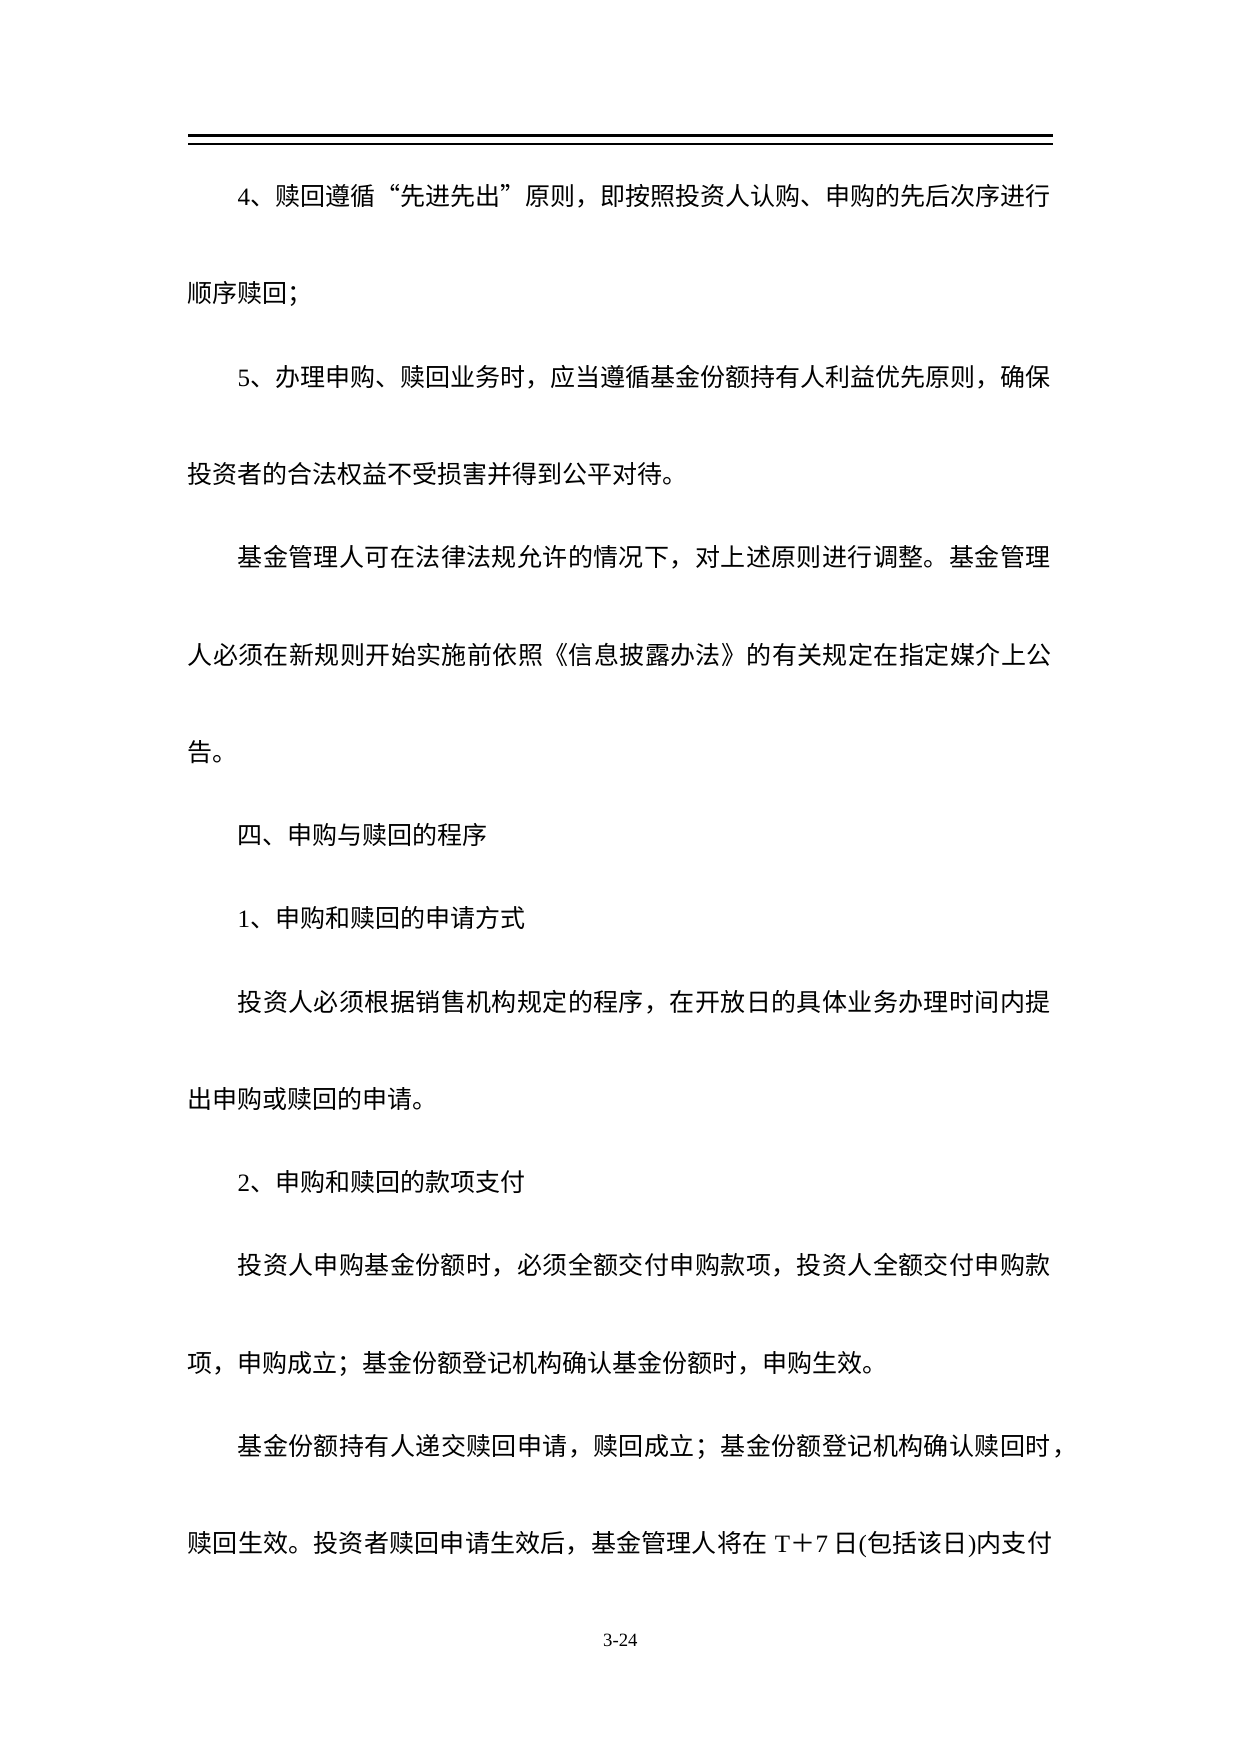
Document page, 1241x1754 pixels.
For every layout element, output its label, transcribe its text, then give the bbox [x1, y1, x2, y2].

text 4、赎回遵循“先进先出”原则，即按照投资人认购、申购的先后次序进行顺序赎回； [187, 162, 1053, 324]
text 四、申购与赎回的程序 [187, 801, 1053, 866]
text 1、申购和赎回的申请方式 [187, 884, 1053, 949]
text 基金管理人可在法律法规允许的情况下，对上述原则进行调整。基金管理人必须在新规则开始实施前依照《信息披露办法》的有关规定在指定媒介上公告。 [187, 523, 1053, 783]
text 投资人必须根据销售机构规定的程序，在开放日的具体业务办理时间内提出申购或赎回的申请。 [187, 968, 1053, 1130]
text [187, 1412, 1053, 1574]
text 5、办理申购、赎回业务时，应当遵循基金份额持有人利益优先原则，确保投资者的合法权益不受损害并得到公平对待。 [187, 343, 1053, 505]
text 2、申购和赎回的款项支付 [187, 1148, 1053, 1213]
text 投资人申购基金份额时，必须全额交付申购款项，投资人全额交付申购款项，申购成立；基金份额登记机构确认基金份额时，申购生效。 [187, 1231, 1053, 1394]
